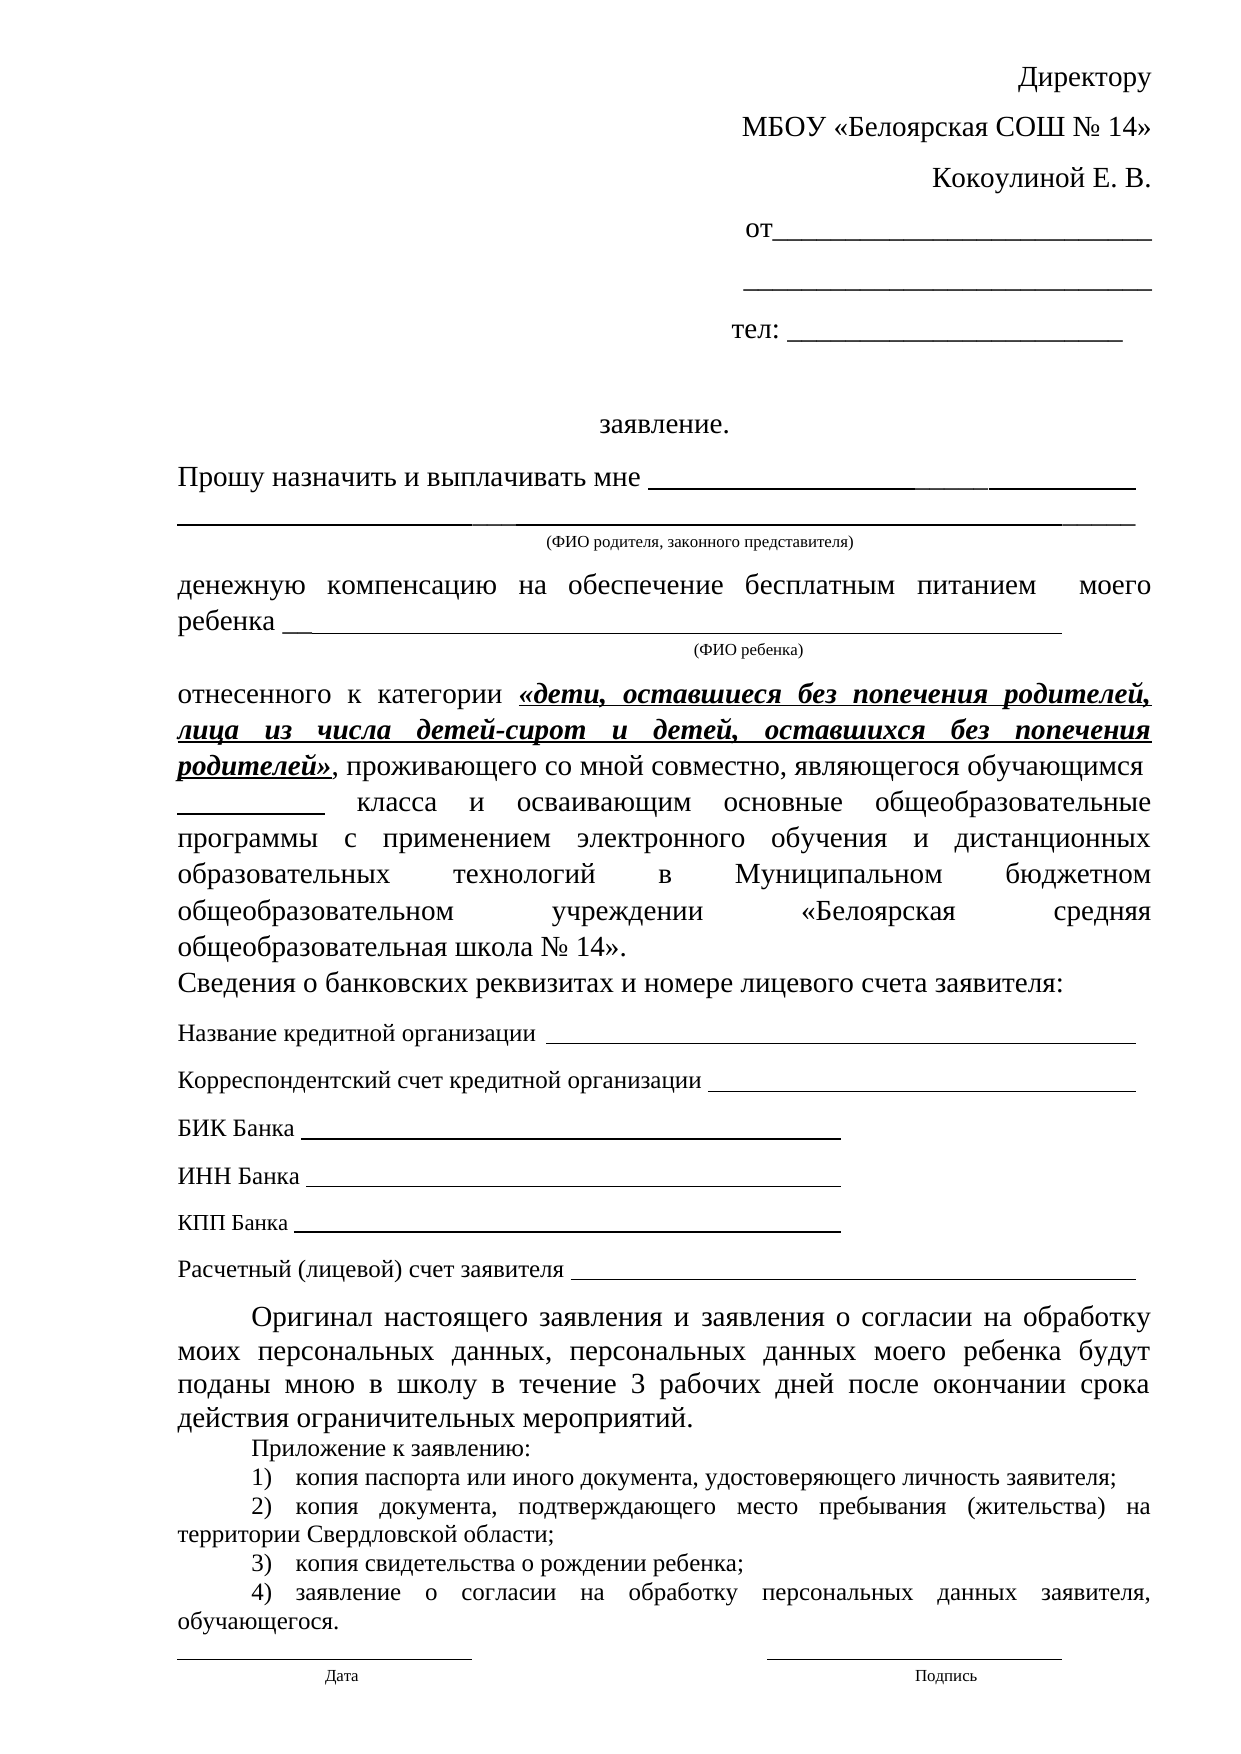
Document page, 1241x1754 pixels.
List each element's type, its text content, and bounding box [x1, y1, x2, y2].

text ____________________________ [177, 260, 1152, 294]
text Оригинал настоящего заявления и заявления о согласии на обработку моих персональных данных, персональных данных моего ребенка будут поданы мною в школу в течение 3 рабочих дней после окончании срока действия ограничительных мероприятий. [177, 1299, 1152, 1433]
list копия свидетельства о рождении ребенка; [177, 1548, 1152, 1577]
text денежную компенсацию на обеспечение бесплатным питанием моего ребенка __ [177, 567, 1152, 637]
text заявление. [177, 406, 1152, 440]
text Название кредитной организации [177, 1018, 1152, 1047]
text Корреспондентский счет кредитной организации [177, 1066, 1152, 1094]
list заявление о согласии на обработку персональных данных заявителя, обучающегося. [177, 1577, 1152, 1634]
text отнесенного к категории «дети, оставшиеся без попечения родителей, лица из числа детей-сирот и детей, оставшихся без попечения родителей», проживающего со мной совместно, являющегося обучающимся класса и осваивающим основные общеобразовательные программы с применением электронного обучения и дистанционных образовательных технологий в Муниципальном бюджетном общеобразовательном учреждении «Белоярская средняя общеобразовательная школа № 14». [177, 742, 1152, 962]
text Расчетный (лицевой) счет заявителя [177, 1254, 1152, 1282]
text (ФИО родителя, законного представителя) [472, 531, 1152, 565]
text ИНН Банка [177, 1161, 1152, 1190]
text КПП Банка [177, 1209, 1152, 1235]
list копия паспорта или иного документа, удостоверяющего личность заявителя; [177, 1462, 1152, 1491]
text МБОУ «Белоярская СОШ № 14» Кокоулиной Е. В. [177, 109, 1152, 193]
text Приложение к заявлению: [177, 1433, 1152, 1462]
text Директору [177, 59, 1152, 93]
text Сведения о банковских реквизитах и номере лицевого счета заявителя: [177, 965, 1152, 998]
text (ФИО ребенка) [620, 640, 1152, 673]
text Прошу назначить и выплачивать мне _____ ___ _____ [177, 459, 1152, 529]
text БИК Банка [177, 1113, 1152, 1142]
text тел: _______________________ [177, 311, 1152, 344]
text отнесенного к категории «дети, оставшиеся без попечения родителей, лица из числа детей-сирот и детей, оставшихся без попечения родителей», проживающего со мной совместно, являющегося обучающимся класса и осваивающим основные общеобразовательные программы с применением электронного обучения и дистанционных образовательных технологий в Муниципальном бюджетном общеобразовательном учреждении «Белоярская средняя общеобразовательная школа № 14». [177, 676, 1152, 741]
text от__________________________ [177, 210, 1152, 244]
list копия документа, подтверждающего место пребывания (жительства) на территории Свердловской области; [177, 1491, 1152, 1548]
text Дата Подпись [251, 1665, 1152, 1699]
